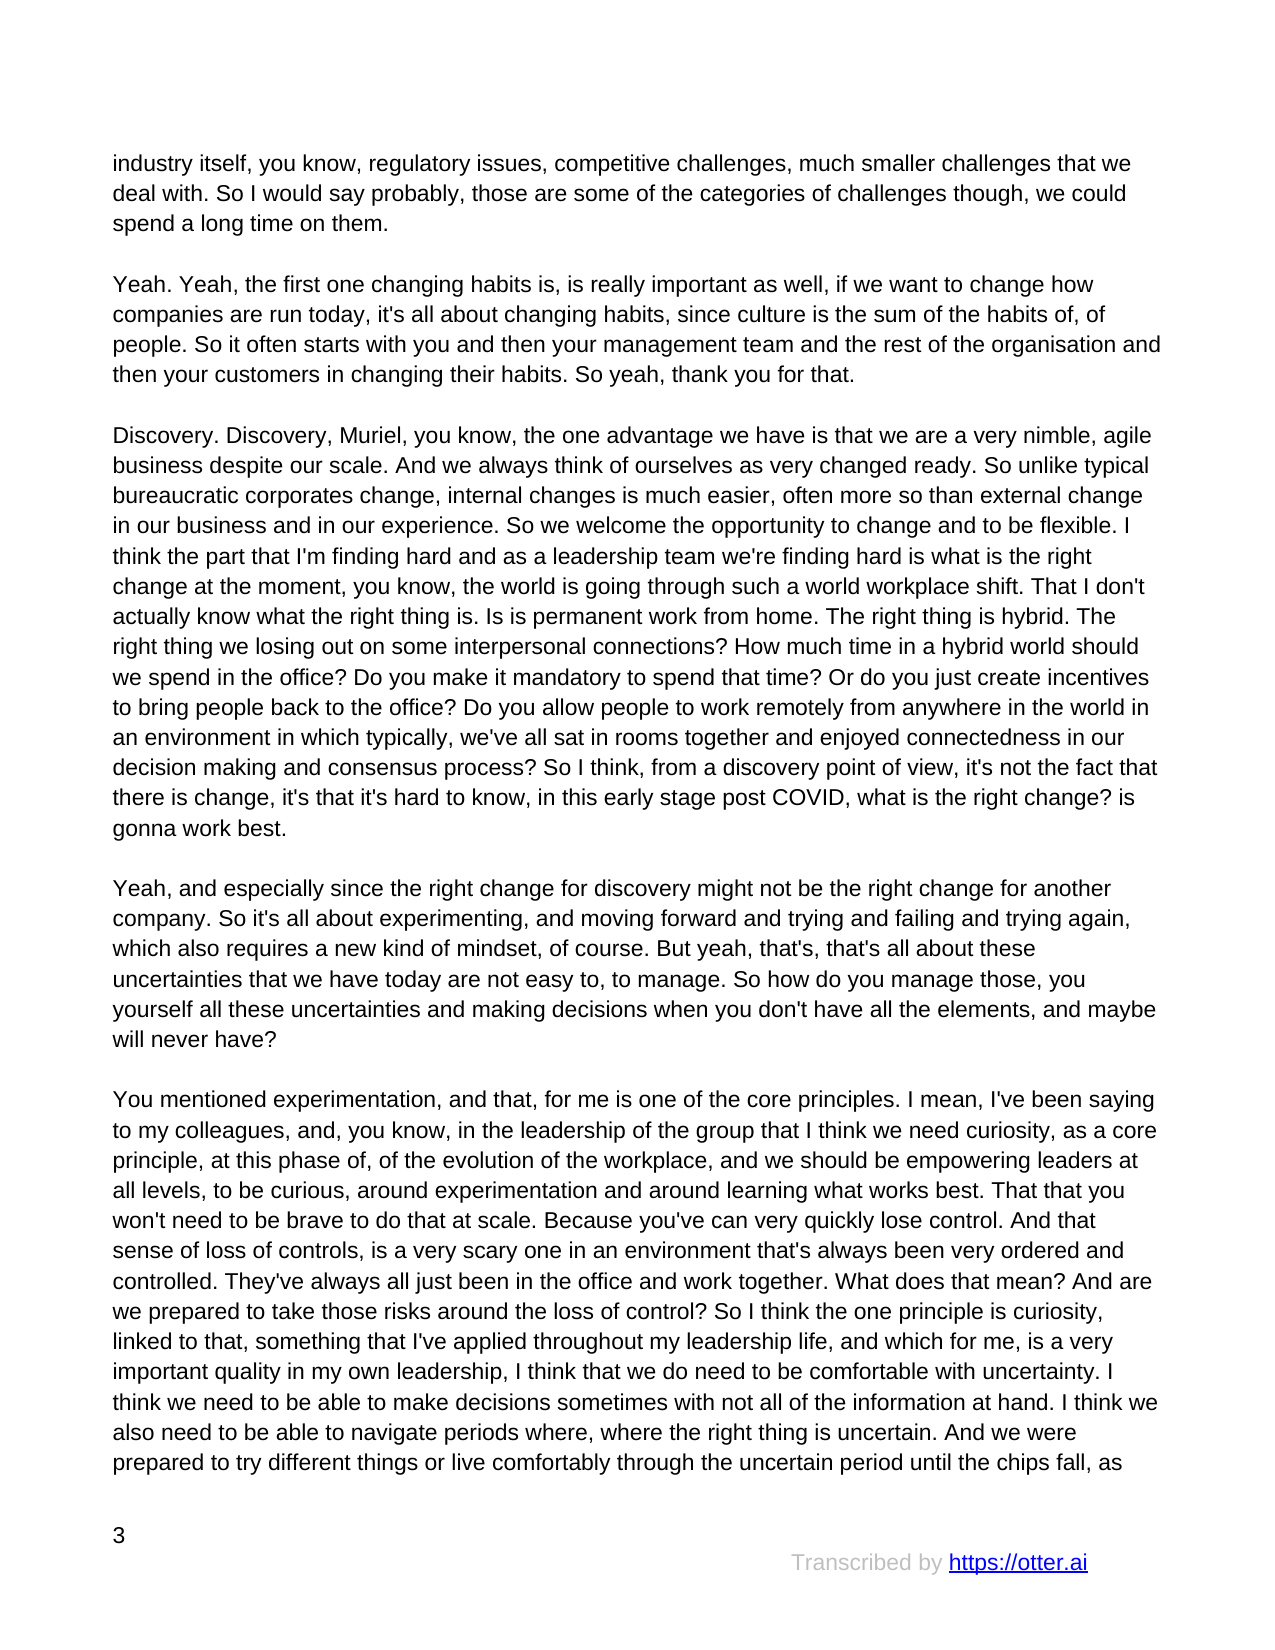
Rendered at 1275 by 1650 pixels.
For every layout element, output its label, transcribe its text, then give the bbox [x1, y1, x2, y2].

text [112, 1086, 1162, 1475]
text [112, 150, 1162, 237]
text Yeah. Yeah, the first one changing habits is, is really important as well, if we want to change how companies are run today, it's all about changing habits, since culture is the sum of the habits of, of people. So it often starts with you and then your management team and the rest of the organisation and then your customers in changing their habits. So yeah, thank you for that. [112, 271, 1162, 388]
text Discovery. Discovery, Muriel, you know, the one advantage we have is that we are a very nimble, agile business despite our scale. And we always think of ourselves as very changed ready. So unlike typical bureaucratic corporates change, internal changes is much easier, often more so than external change in our business and in our experience. So we welcome the opportunity to change and to be flexible. I think the part that I'm finding hard and as a leadership team we're finding hard is what is the right change at the moment, you know, the world is going through such a world workplace shift. That I don't actually know what the right thing is. Is is permanent work from home. The right thing is hybrid. The right thing we losing out on some interpersonal connections? How much time in a hybrid world should we spend in the office? Do you make it mandatory to spend that time? Or do you just create incentives to bring people back to the office? Do you allow people to work remotely from anywhere in the world in an environment in which typically, we've all sat in rooms together and enjoyed connectedness in our decision making and consensus process? So I think, from a discovery point of view, it's not the fact that there is change, it's that it's hard to know, in this early stage post COVID, what is the right change? is gonna work best. [112, 422, 1162, 841]
text Yeah, and especially since the right change for discovery might not be the right change for another company. So it's all about experimenting, and moving forward and trying and failing and trying again, which also requires a new kind of mindset, of course. But yeah, that's, that's all about these uncertainties that we have today are not easy to, to manage. So how do you manage those, you yourself all these uncertainties and making decisions when you don't have all the elements, and maybe will never have? [112, 875, 1162, 1052]
